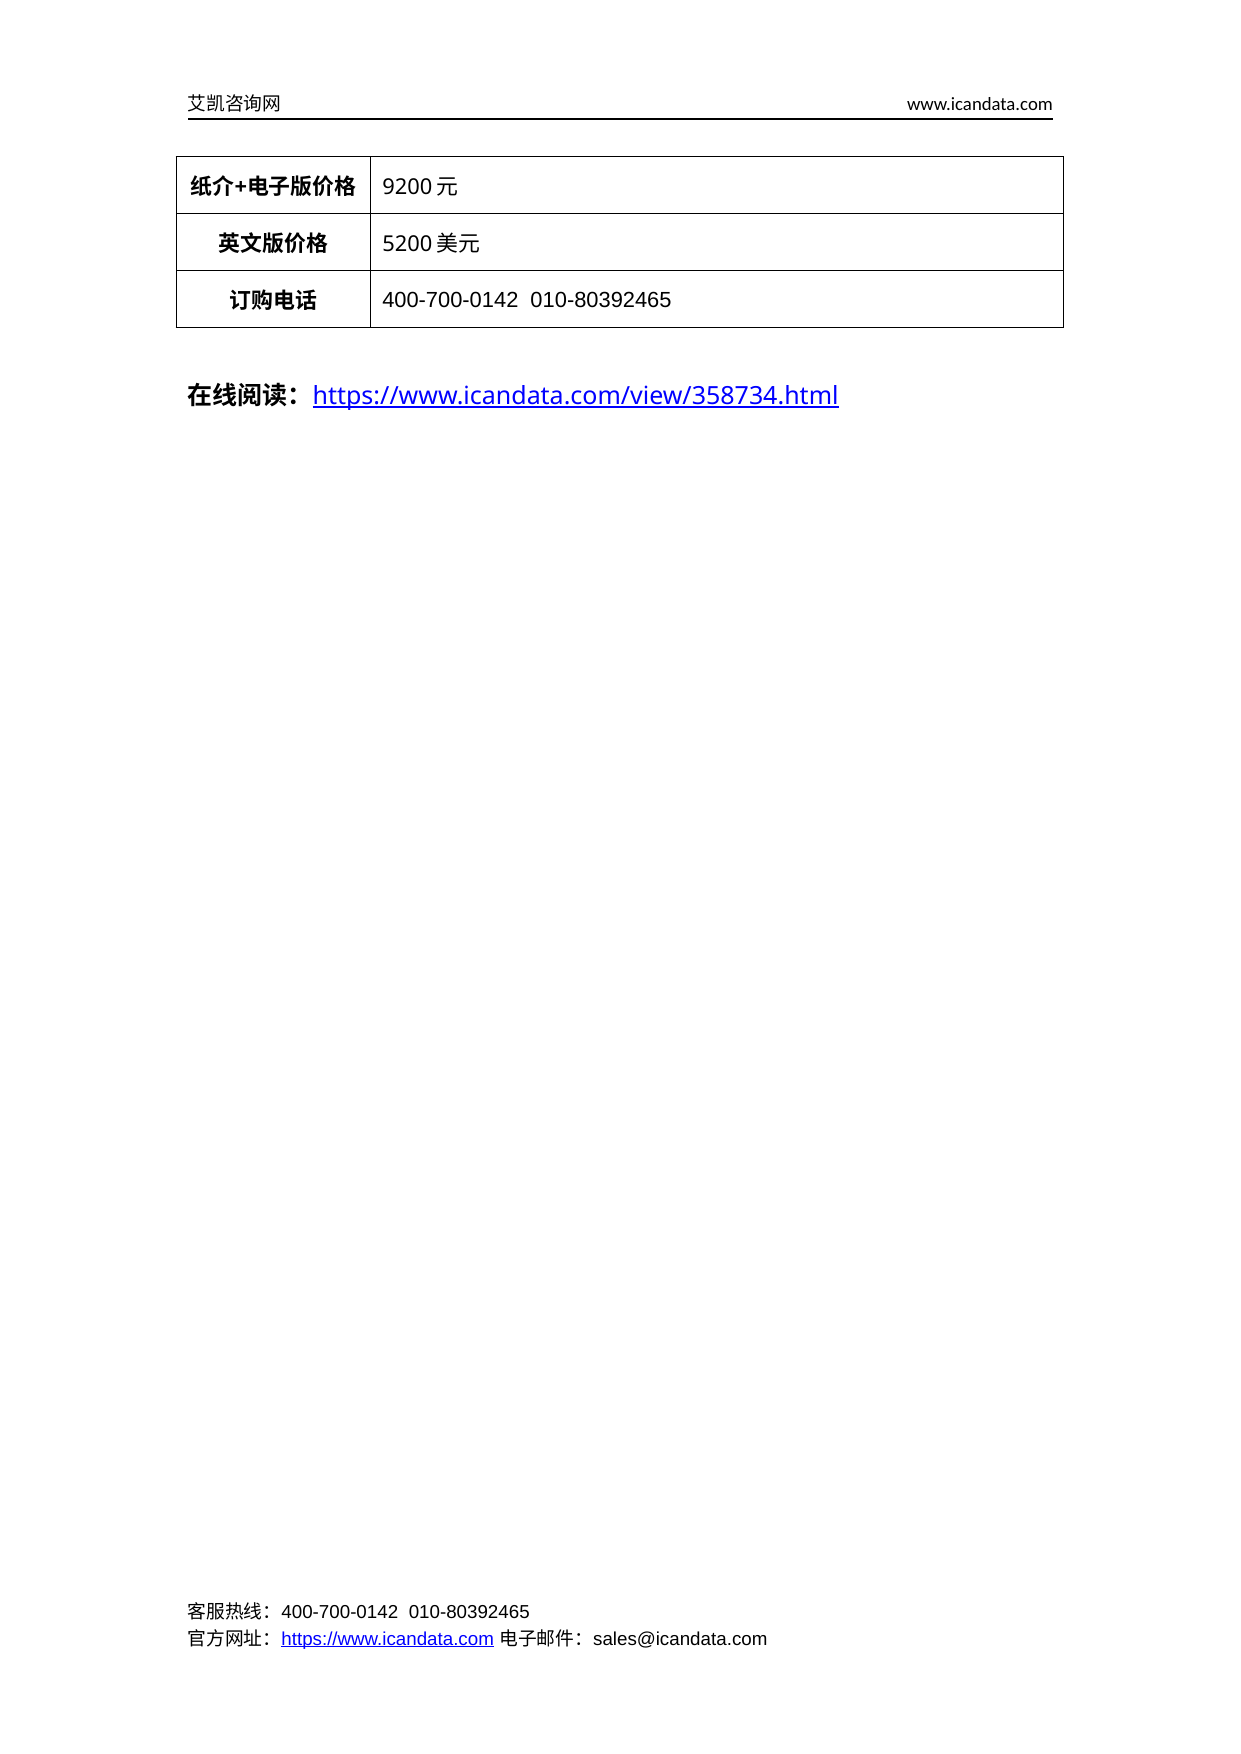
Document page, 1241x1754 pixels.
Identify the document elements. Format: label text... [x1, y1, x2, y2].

table_cell 纸介+电子版价格 [177, 157, 370, 213]
table_cell 英文版价格 [177, 214, 370, 270]
table_cell 订购电话 [177, 271, 370, 327]
table_cell 400-700-0142 010-80392465 [371, 271, 1063, 327]
text 在线阅读：https://www.icandata.com/view/358734.html [187, 361, 1053, 426]
table_cell 9200元 [371, 157, 1063, 213]
table_cell 5200美元 [371, 214, 1063, 270]
